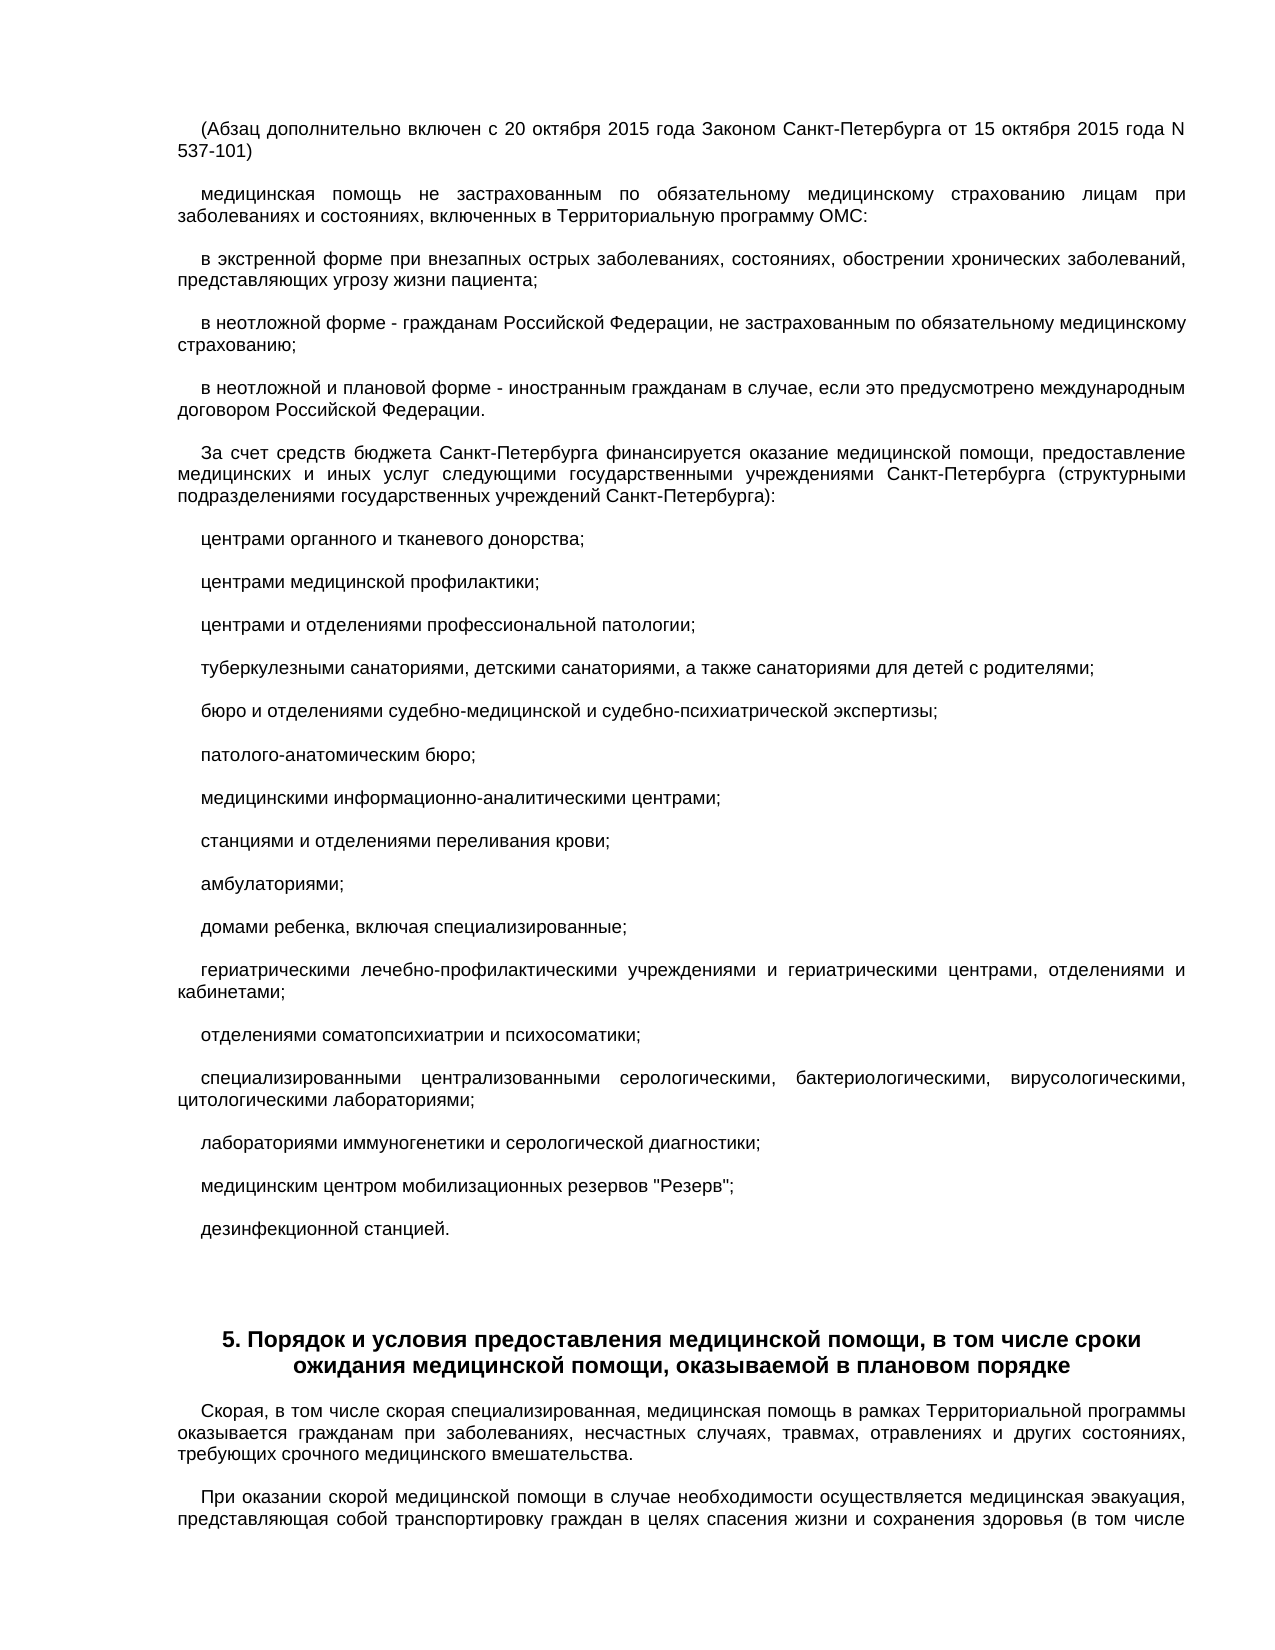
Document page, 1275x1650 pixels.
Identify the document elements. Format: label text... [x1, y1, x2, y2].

text домами ребенка, включая специализированные; [177, 916, 1186, 937]
text в неотложной и плановой форме - иностранным гражданам в случае, если это предусмотрено международным договором Российской Федерации. [177, 377, 1186, 420]
text лабораториями иммуногенетики и серологической диагностики; [177, 1132, 1186, 1153]
text центрами и отделениями профессиональной патологии; [177, 614, 1186, 636]
text дезинфекционной станцией. [177, 1218, 1186, 1239]
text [177, 1486, 1186, 1529]
text туберкулезными санаториями, детскими санаториями, а также санаториями для детей с родителями; [177, 657, 1186, 679]
text Скорая, в том числе скорая специализированная, медицинская помощь в рамках Территориальной программы оказывается гражданам при заболеваниях, несчастных случаях, травмах, отравлениях и других состояниях, требующих срочного медицинского вмешательства. [177, 1400, 1186, 1464]
text бюро и отделениями судебно-медицинской и судебно-психиатрической экспертизы; [177, 700, 1186, 722]
text амбулаториями; [177, 873, 1186, 894]
text в неотложной форме - гражданам Российской Федерации, не застрахованным по обязательному медицинскому страхованию; [177, 312, 1186, 355]
text медицинскими информационно-аналитическими центрами; [177, 787, 1186, 808]
text специализированными централизованными серологическими, бактериологическими, вирусологическими, цитологическими лабораториями; [177, 1067, 1186, 1110]
text За счет средств бюджета Санкт-Петербурга финансируется оказание медицинской помощи, предоставление медицинских и иных услуг следующими государственными учреждениями Санкт-Петербурга (структурными подразделениями государственных учреждений Санкт-Петербурга): [177, 442, 1186, 506]
text медицинская помощь не застрахованным по обязательному медицинскому страхованию лицам при заболеваниях и состояниях, включенных в Территориальную программу ОМС: [177, 183, 1186, 226]
text центрами органного и тканевого донорства; [177, 528, 1186, 549]
text медицинским центром мобилизационных резервов "Резерв"; [177, 1175, 1186, 1196]
text центрами медицинской профилактики; [177, 571, 1186, 592]
text патолого-анатомическим бюро; [177, 743, 1186, 765]
text станциями и отделениями переливания крови; [177, 830, 1186, 851]
text (Абзац дополнительно включен с 20 октября 2015 года Законом Санкт-Петербурга от 15 октября 2015 года N 537-101) [177, 118, 1186, 161]
text гериатрическими лечебно-профилактическими учреждениями и гериатрическими центрами, отделениями и кабинетами; [177, 959, 1186, 1002]
subtitle 5. Порядок и условия предоставления медицинской помощи, в том числе сроки ожидания медицинской помощи, оказываемой в плановом порядке [177, 1326, 1186, 1378]
text отделениями соматопсихиатрии и психосоматики; [177, 1024, 1186, 1045]
text в экстренной форме при внезапных острых заболеваниях, состояниях, обострении хронических заболеваний, представляющих угрозу жизни пациента; [177, 247, 1186, 291]
